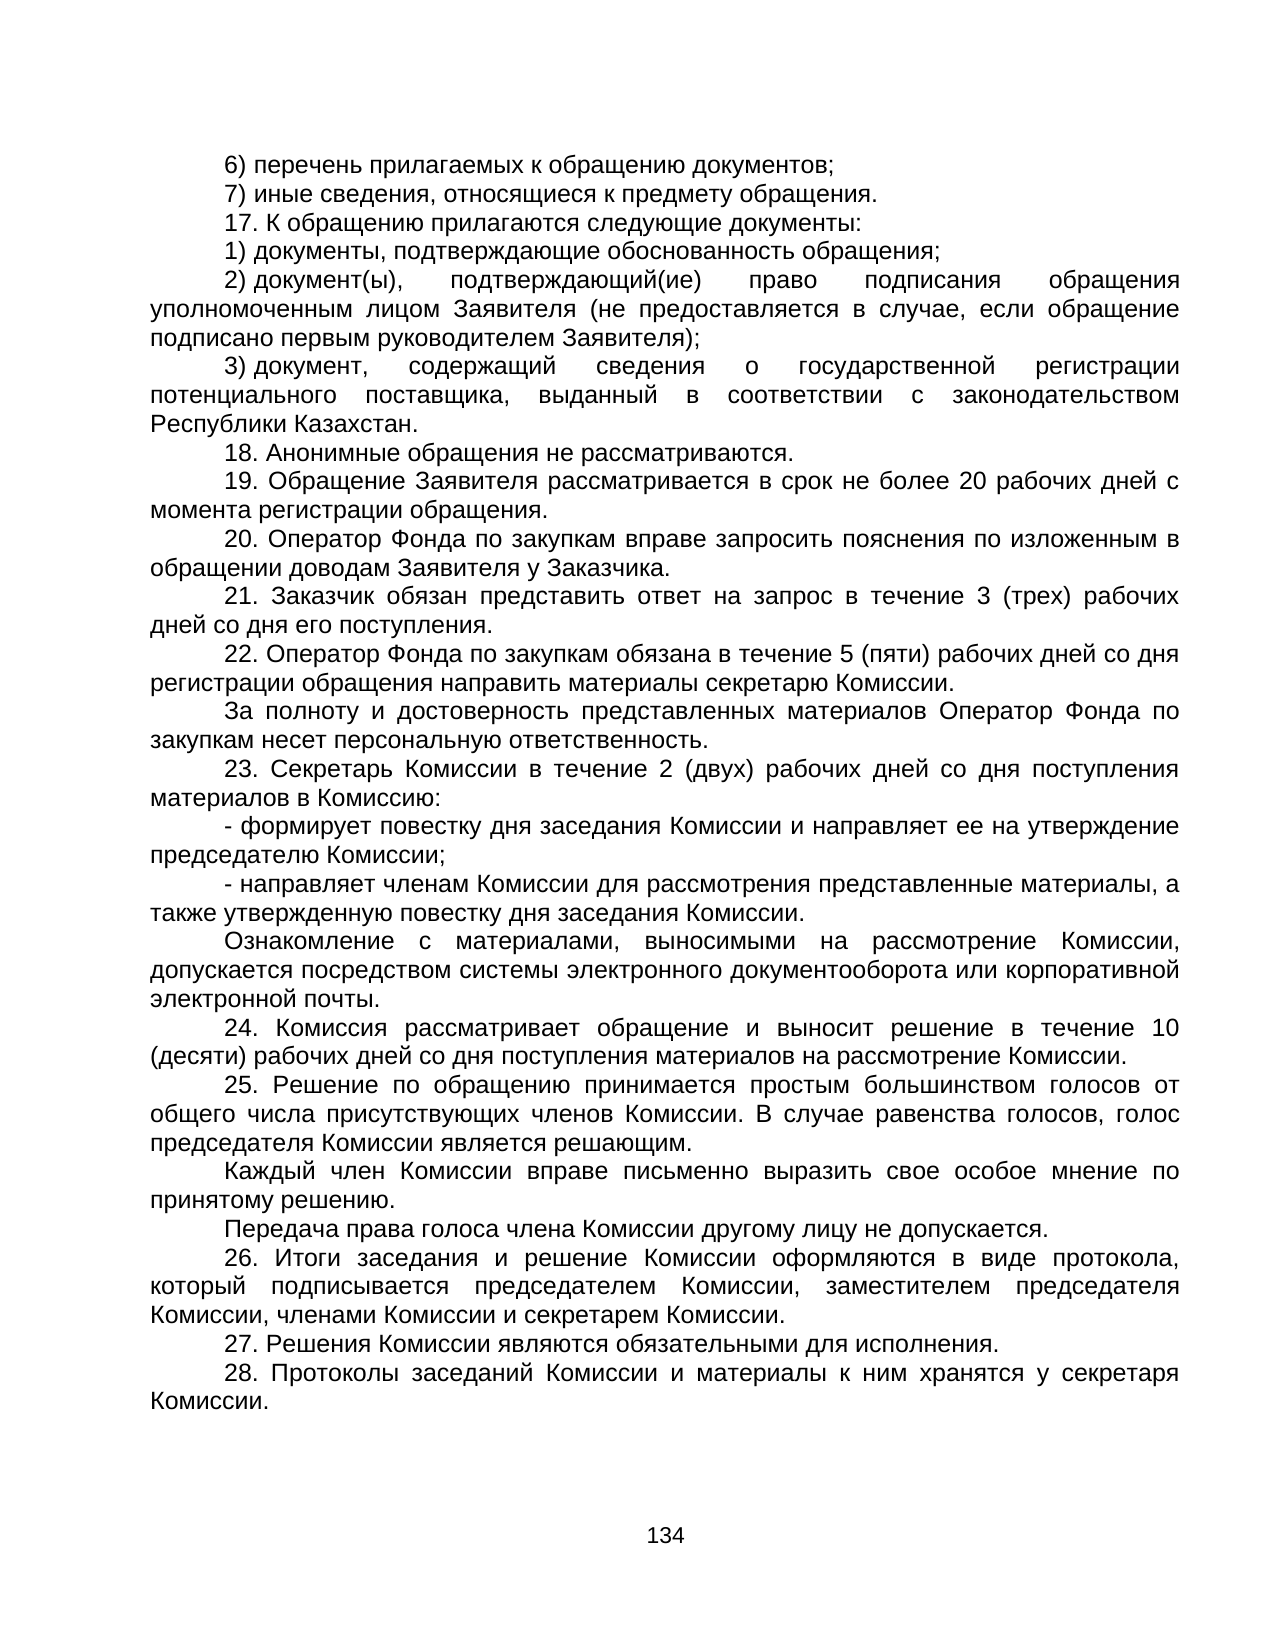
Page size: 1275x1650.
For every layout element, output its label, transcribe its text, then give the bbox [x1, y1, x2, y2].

text 25. Решение по обращению принимается простым большинством голосов от общего числа присутствующих членов Комиссии. В случае равенства голосов, голос председателя Комиссии является решающим. [150, 1070, 1181, 1156]
text Передача права голоса члена Комиссии другому лицу не допускается. [150, 1214, 1181, 1242]
text 26. Итоги заседания и решение Комиссии оформляются в виде протокола, который подписывается председателем Комиссии, заместителем председателя Комиссии, членами Комиссии и секретарем Комиссии. [150, 1242, 1181, 1329]
text 27. Решения Комиссии являются обязательными для исполнения. [224, 1329, 1181, 1357]
text За полноту и достоверность представленных материалов Оператор Фонда по закупкам несет персональную ответственность. [150, 696, 1181, 754]
text 23. Секретарь Комиссии в течение 2 (двух) рабочих дней со дня поступления материалов в Комиссию: [150, 754, 1181, 811]
text 24. Комиссия рассматривает обращение и выносит решение в течение 10 (десяти) рабочих дней со дня поступления материалов на рассмотрение Комиссии. [150, 1012, 1181, 1070]
list документы, подтверждающие обоснованность обращения; [150, 236, 1181, 265]
text Каждый член Комиссии вправе письменно выразить свое особое мнение по принятому решению. [150, 1156, 1181, 1214]
text 28. Протоколы заседаний Комиссии и материалы к ним хранятся у секретаря Комиссии. [150, 1357, 1181, 1415]
text 22. Оператор Фонда по закупкам обязана в течение 5 (пяти) рабочих дней со дня регистрации обращения направить материалы секретарю Комиссии. [150, 639, 1181, 696]
list документ, содержащий сведения о государственной регистрации потенциального поставщика, выданный в соответствии с законодательством Республики Казахстан. [150, 351, 1181, 437]
text - направляет членам Комиссии для рассмотрения представленные материалы, а также утвержденную повестку дня заседания Комиссии. [150, 869, 1181, 926]
list перечень прилагаемых к обращению документов; [150, 150, 1181, 179]
text - формирует повестку дня заседания Комиссии и направляет ее на утверждение председателю Комиссии; [150, 811, 1181, 869]
text 21. Заказчик обязан представить ответ на запрос в течение 3 (трех) рабочих дней со дня его поступления. [150, 581, 1181, 639]
text 19. Обращение Заявителя рассматривается в срок не более 20 рабочих дней с момента регистрации обращения. [150, 466, 1181, 524]
list документ(ы), подтверждающий(ие) право подписания обращения уполномоченным лицом Заявителя (не предоставляется в случае, если обращение подписано первым руководителем Заявителя); [150, 265, 1181, 351]
text 17. К обращению прилагаются следующие документы: [224, 207, 1181, 236]
text Ознакомление с материалами, выносимыми на рассмотрение Комиссии, допускается посредством системы электронного документооборота или корпоративной электронной почты. [150, 926, 1181, 1012]
text 20. Оператор Фонда по закупкам вправе запросить пояснения по изложенным в обращении доводам Заявителя у Заказчика. [150, 524, 1181, 581]
list иные сведения, относящиеся к предмету обращения. [150, 179, 1181, 207]
text 18. Анонимные обращения не рассматриваются. [224, 437, 1181, 466]
